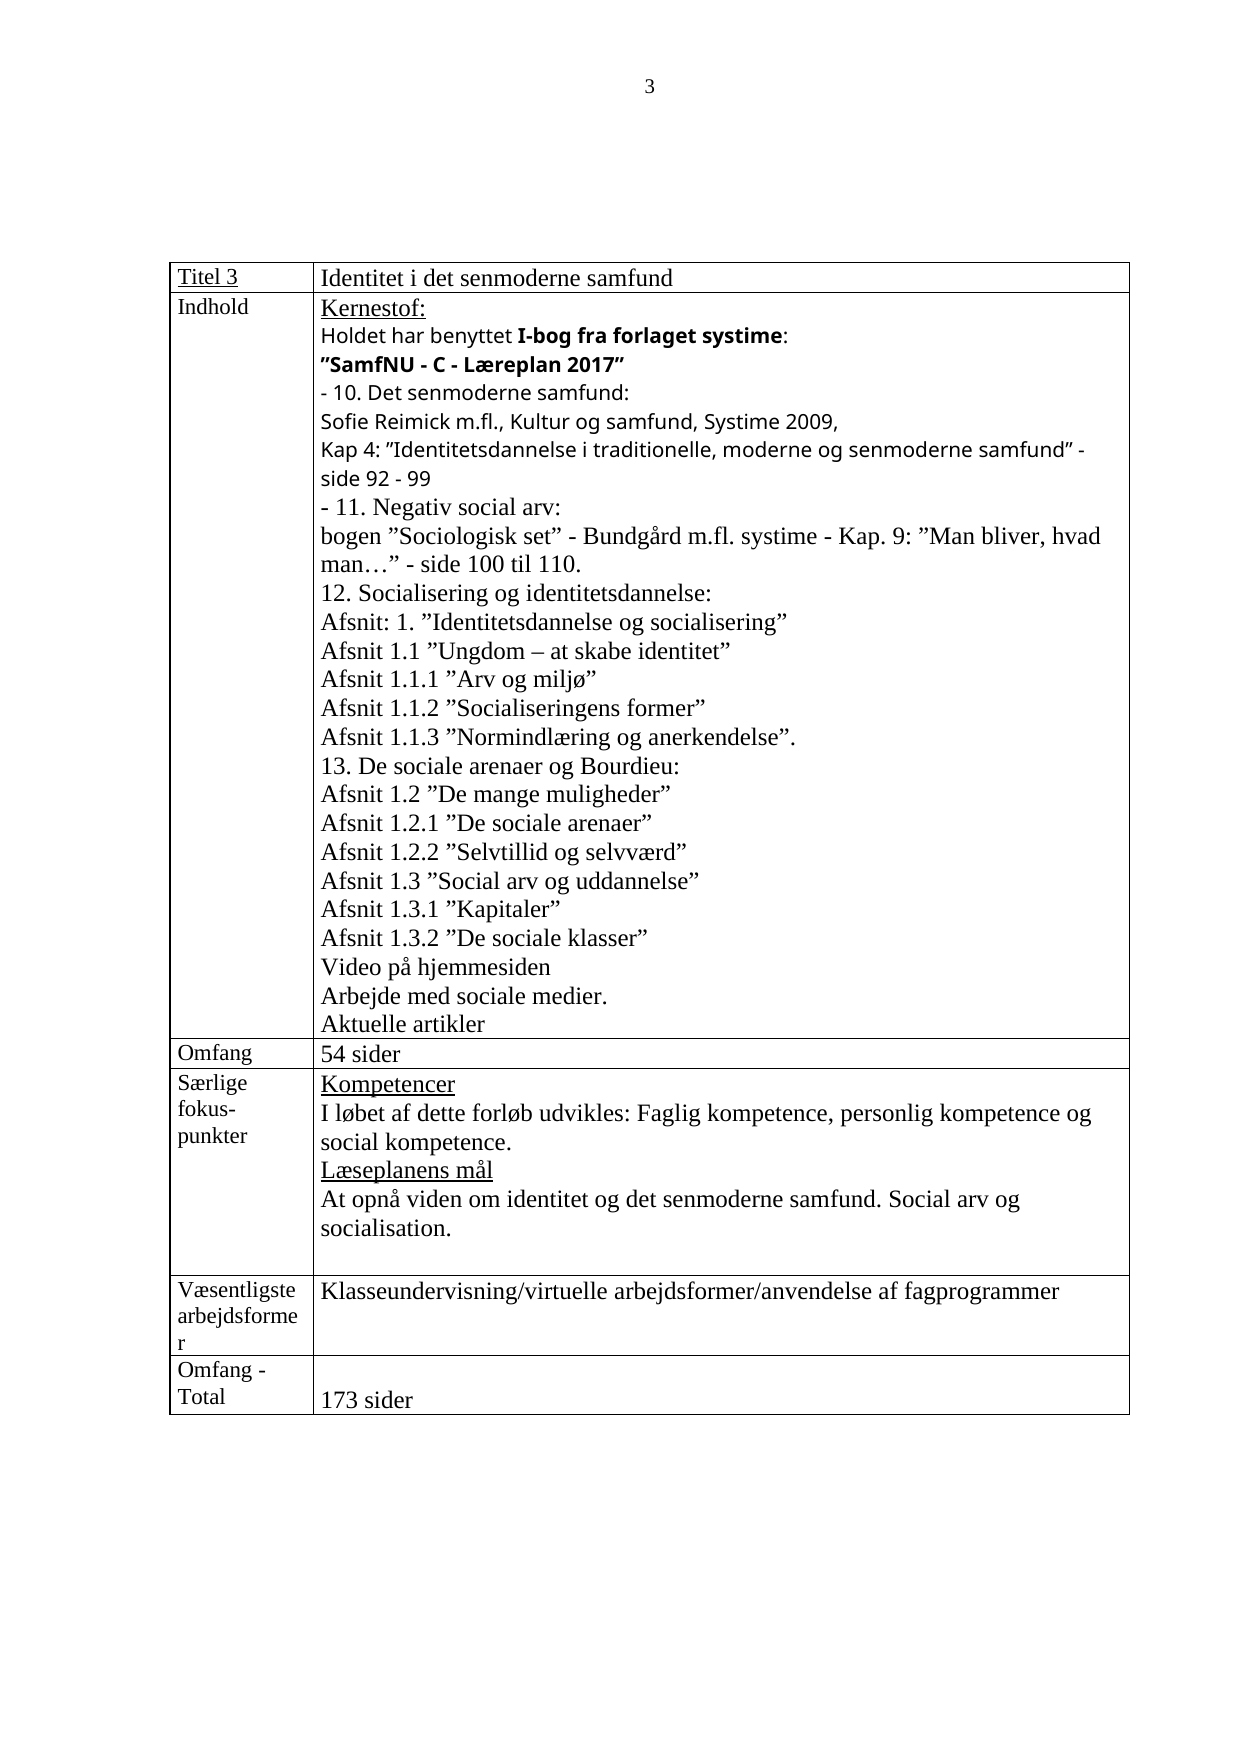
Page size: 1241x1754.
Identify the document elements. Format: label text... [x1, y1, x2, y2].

table_cell 54 sider [314, 1039, 1129, 1068]
table_cell Omfang - Total [171, 1356, 313, 1414]
table_cell Væsentligste arbejdsformer [171, 1276, 313, 1355]
table_cell Indhold [171, 293, 313, 1038]
table_cell Klasseundervisning/virtuelle arbejdsformer/anvendelse af fagprogrammer [314, 1276, 1129, 1355]
table_cell Omfang [171, 1039, 313, 1068]
table_cell 173 sider [314, 1356, 1129, 1414]
table_cell Kernestof: Holdet har benyttet I-bog fra forlaget systime: ”SamfNU - C - Læreplan 2017” - 10. Det senmoderne samfund: Sofie Reimick m.fl., Kultur og samfund, Systime 2009, Kap 4: ”Identitetsdannelse i traditionelle, moderne og senmoderne samfund” - side 92 - 99 - 11. Negativ social arv: bogen ”Sociologisk set” - Bundgård m.fl. systime - Kap. 9: ”Man bliver, hvad man…” - side 100 til 110. 12. Socialisering og identitetsdannelse: Afsnit: 1. ”Identitetsdannelse og socialisering” Afsnit 1.1 ”Ungdom – at skabe identitet” Afsnit 1.1.1 ”Arv og miljø” Afsnit 1.1.2 ”Socialiseringens former” Afsnit 1.1.3 ”Normindlæring og anerkendelse”. 13. De sociale arenaer og Bourdieu: Afsnit 1.2 ”De mange muligheder” Afsnit 1.2.1 ”De sociale arenaer” Afsnit 1.2.2 ”Selvtillid og selvværd” Afsnit 1.3 ”Social arv og uddannelse” Afsnit 1.3.1 ”Kapitaler” Afsnit 1.3.2 ”De sociale klasser” Video på hjemmesiden Arbejde med sociale medier. Aktuelle artikler [314, 293, 1129, 1038]
table_cell Særlige fokus-punkter [171, 1069, 313, 1275]
table_header Titel 3 [171, 263, 313, 292]
table_cell Kompetencer I løbet af dette forløb udvikles: Faglig kompetence, personlig kompetence og social kompetence. Læseplanens mål At opnå viden om identitet og det senmoderne samfund. Social arv og socialisation. [314, 1069, 1129, 1275]
table_header Identitet i det senmoderne samfund [314, 263, 1129, 292]
